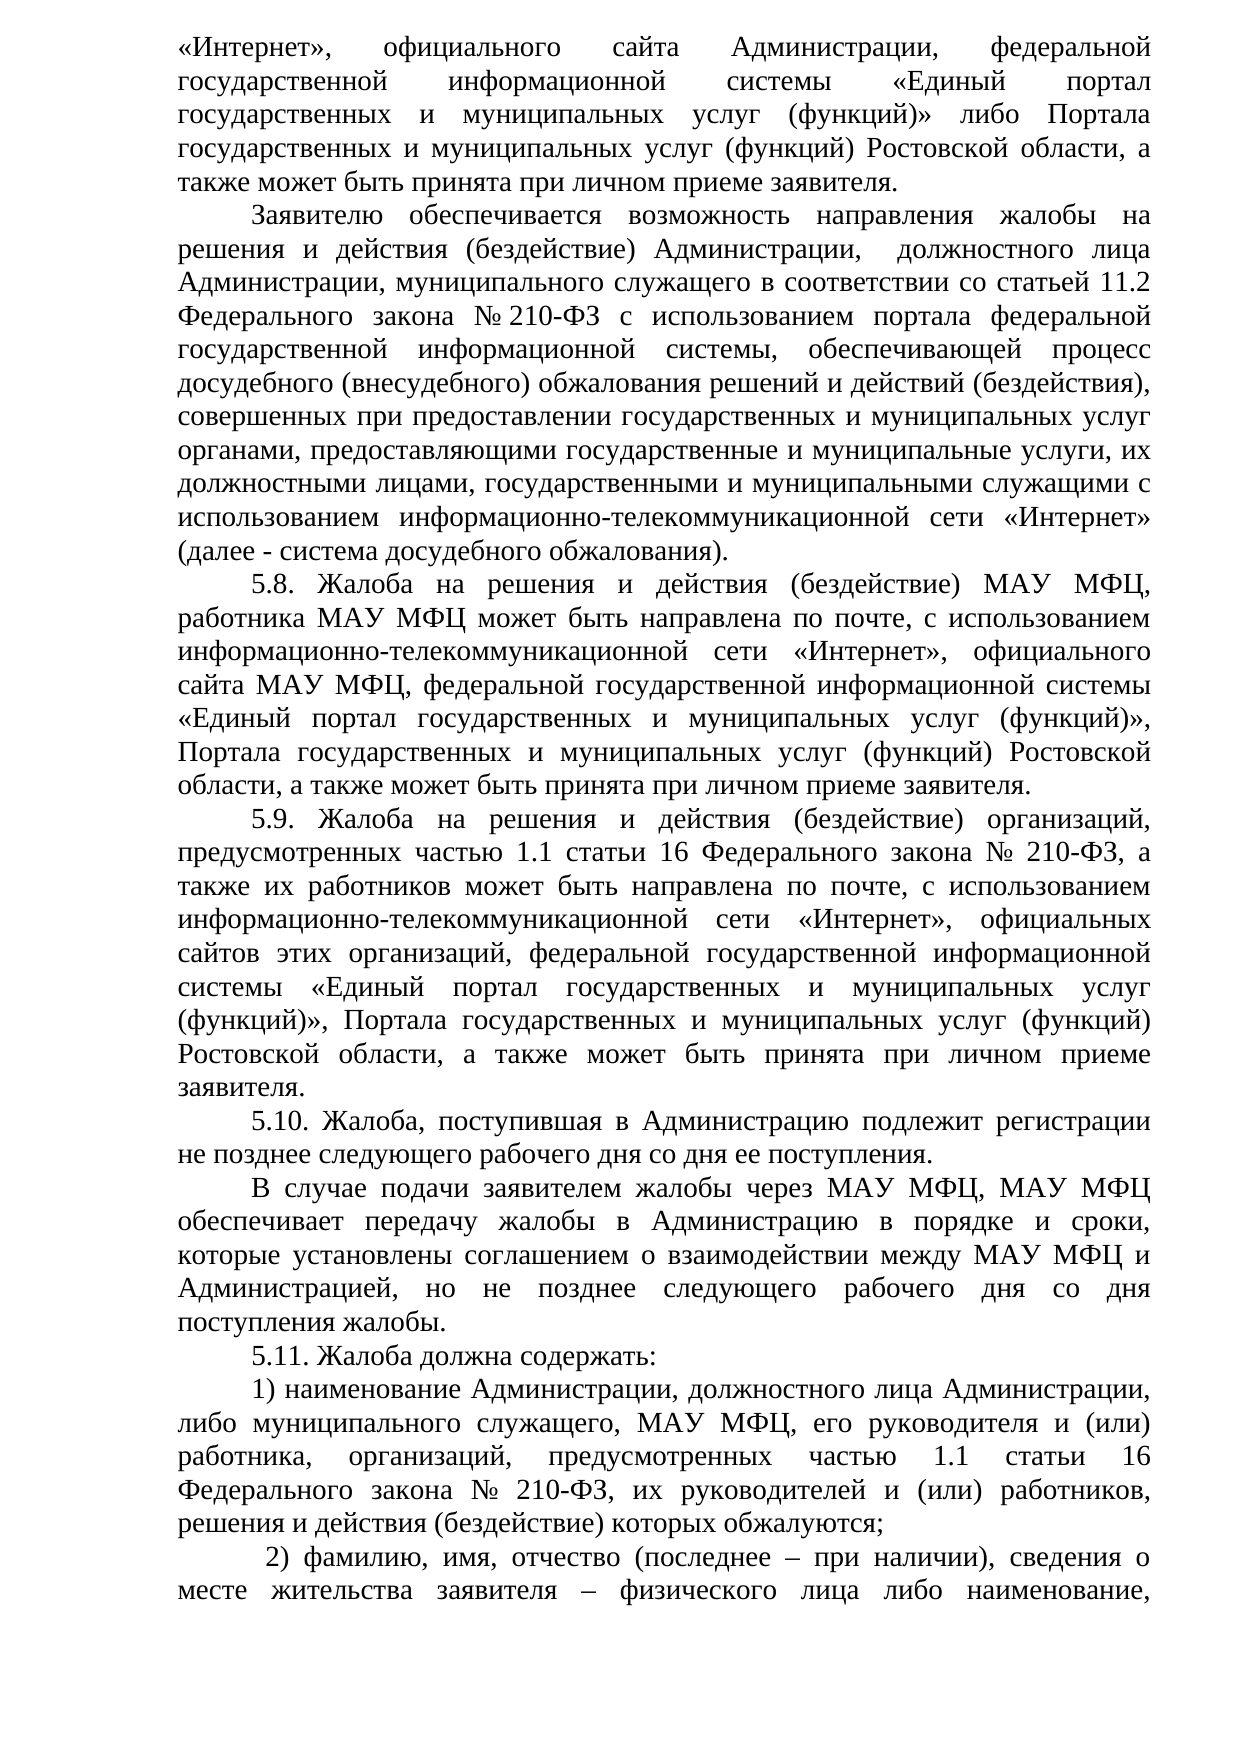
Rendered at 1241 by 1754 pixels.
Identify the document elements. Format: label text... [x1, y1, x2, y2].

text 5.11. Жалоба должна содержать: [177, 1338, 1152, 1371]
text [177, 1539, 1152, 1606]
text 5.9. Жалоба на решения и действия (бездействие) организаций, предусмотренных частью 1.1 статьи 16 Федерального закона № 210-ФЗ, а также их работников может быть направлена по почте, с использованием информационно-телекоммуникационной сети «Интернет», официальных сайтов этих организаций, федеральной государственной информационной системы «Единый портал государственных и муниципальных услуг (функций)», Портала государственных и муниципальных услуг (функций) Ростовской области, а также может быть принята при личном приеме заявителя. [177, 801, 1152, 1103]
text 5.8. Жалоба на решения и действия (бездействие) МАУ МФЦ, работника МАУ МФЦ может быть направлена по почте, с использованием информационно-телекоммуникационной сети «Интернет», официального сайта МАУ МФЦ, федеральной государственной информационной системы «Единый портал государственных и муниципальных услуг (функций)», Портала государственных и муниципальных услуг (функций) Ростовской области, а также может быть принята при личном приеме заявителя. [177, 566, 1152, 801]
text В случае подачи заявителем жалобы через МАУ МФЦ, МАУ МФЦ обеспечивает передачу жалобы в Администрацию в порядке и сроки, которые установлены соглашением о взаимодействии между МАУ МФЦ и Администрацией, но не позднее следующего рабочего дня со дня поступления жалобы. [177, 1170, 1152, 1338]
text 1) наименование Администрации, должностного лица Администрации, либо муниципального служащего, МАУ МФЦ, его руководителя и (или) работника, организаций, предусмотренных частью 1.1 статьи 16 Федерального закона № 210-ФЗ, их руководителей и (или) работников, решения и действия (бездействие) которых обжалуются; [177, 1371, 1152, 1539]
text Заявителю обеспечивается возможность направления жалобы на решения и действия (бездействие) Администрации, должностного лица Администрации, муниципального служащего в соответствии со статьей 11.2 Федерального закона № 210-ФЗ с использованием портала федеральной государственной информационной системы, обеспечивающей процесс досудебного (внесудебного) обжалования решений и действий (бездействия), совершенных при предоставлении государственных и муниципальных услуг органами, предоставляющими государственные и муниципальные услуги, их должностными лицами, государственными и муниципальными служащими с использованием информационно-телекоммуникационной сети «Интернет» (далее - система досудебного обжалования). [177, 197, 1152, 566]
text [177, 29, 1152, 197]
text 5.10. Жалоба, поступившая в Администрацию подлежит регистрации не позднее следующего рабочего дня со дня ее поступления. [177, 1103, 1152, 1170]
